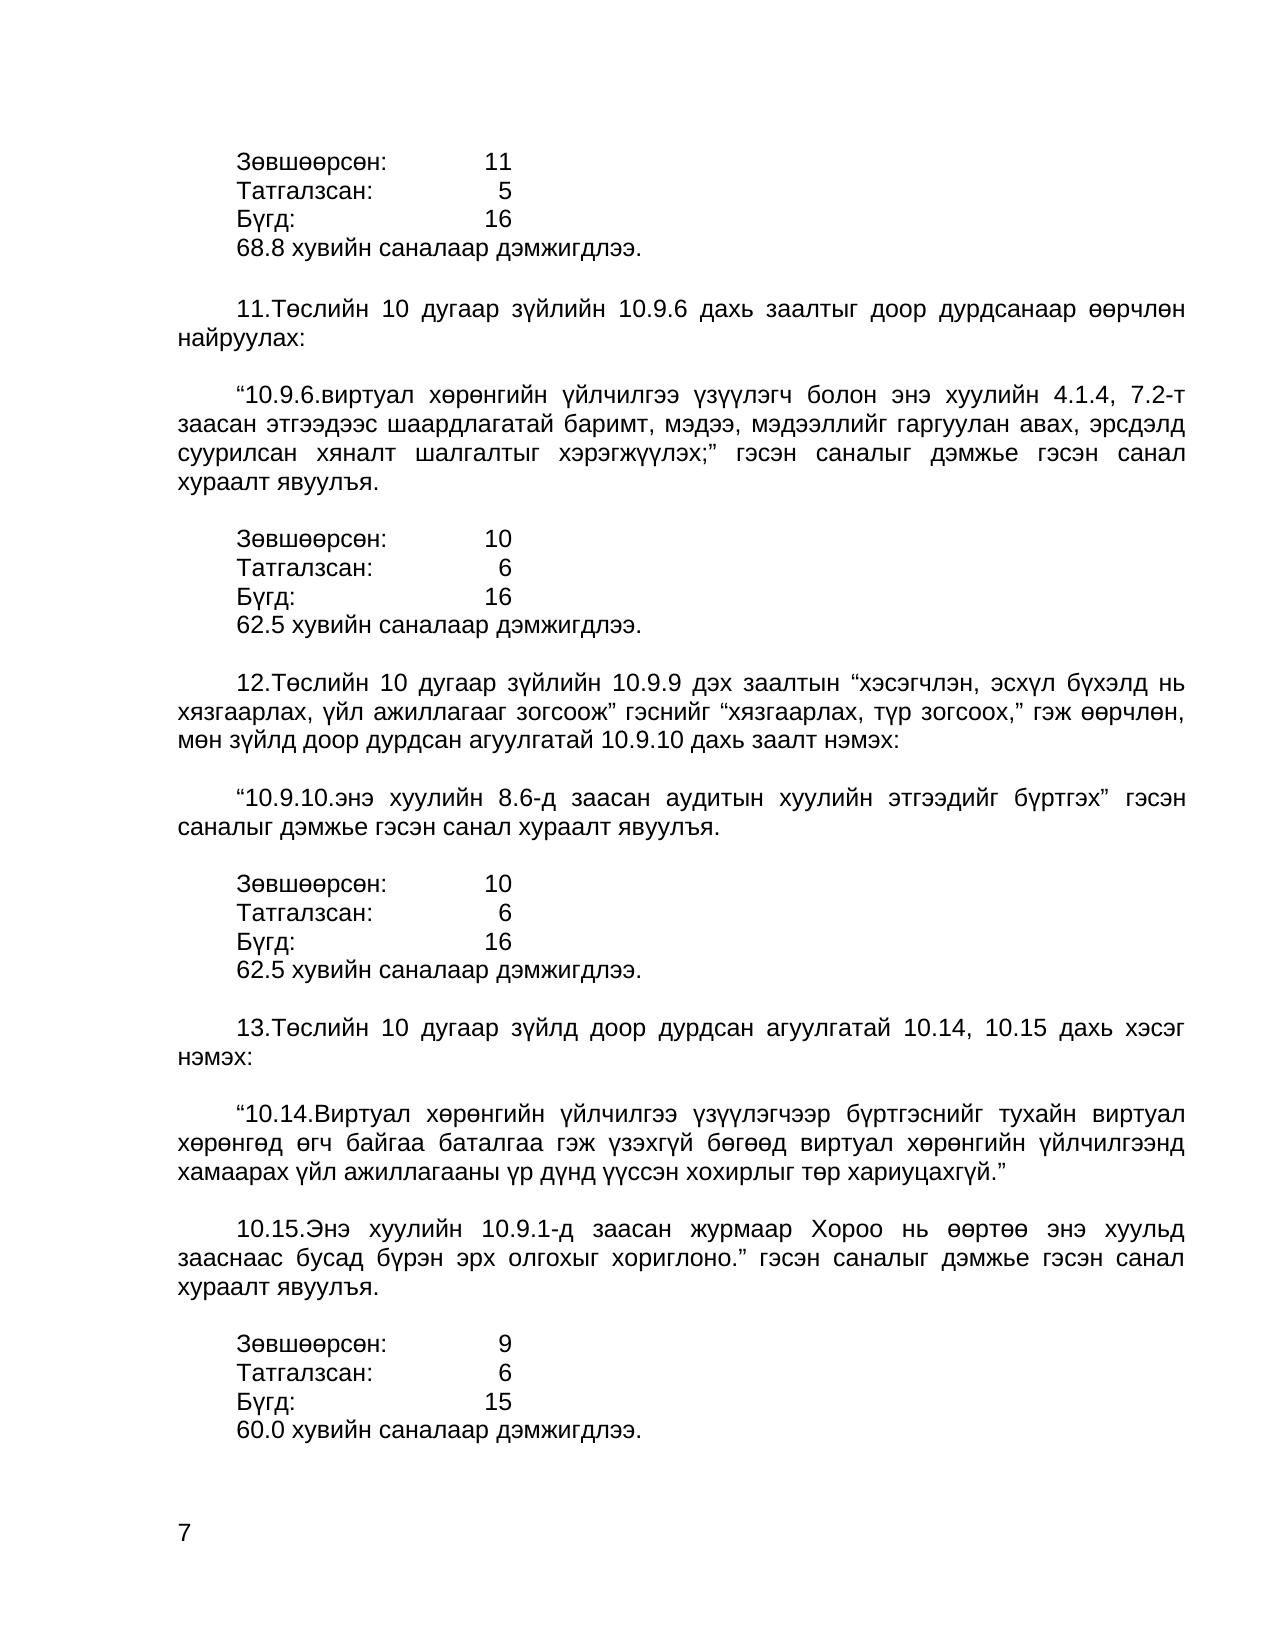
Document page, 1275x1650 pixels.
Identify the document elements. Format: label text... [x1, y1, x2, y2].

text Бүгд: 16 [177, 204, 1186, 233]
text Татгалзсан: 5 [177, 176, 1186, 204]
text Татгалзсан: 6 [177, 1358, 1186, 1387]
text 11.Төслийн 10 дугаар зүйлийн 10.9.6 дахь заалтыг доор дурдсанаар өөрчлөн найруулах: [177, 294, 1186, 352]
text 60.0 хувийн саналаар дэмжигдлээ. [177, 1416, 1186, 1444]
text 13.Төслийн 10 дугаар зүйлд доор дурдсан агуулгатай 10.14, 10.15 дахь хэсэг нэмэх: [177, 1013, 1186, 1071]
text Зөвшөөрсөн: 9 [177, 1329, 1186, 1358]
text Зөвшөөрсөн: 11 [177, 147, 1186, 176]
text “10.9.10.энэ хуулийн 8.6-д заасан аудитын хуулийн этгээдийг бүртгэх” гэсэн саналыг дэмжье гэсэн санал хураалт явуулъя. [177, 783, 1186, 841]
text Бүгд: 16 [177, 927, 1186, 956]
text 68.8 хувийн саналаар дэмжигдлээ. [177, 233, 1186, 262]
text Бүгд: 16 [177, 582, 1186, 611]
text Татгалзсан: 6 [177, 898, 1186, 927]
text Татгалзсан: 6 [177, 553, 1186, 582]
text 10.15.Энэ хуулийн 10.9.1-д заасан журмаар Хороо нь өөртөө энэ хуульд зааснаас бусад бүрэн эрх олгохыг хориглоно.” гэсэн саналыг дэмжье гэсэн санал хураалт явуулъя. [177, 1214, 1186, 1301]
text Зөвшөөрсөн: 10 [177, 524, 1186, 553]
text Бүгд: 15 [177, 1387, 1186, 1416]
text 12.Төслийн 10 дугаар зүйлийн 10.9.9 дэх заалтын “хэсэгчлэн, эсхүл бүхэлд нь хязгаарлах, үйл ажиллагааг зогсоож” гэснийг “хязгаарлах, түр зогсоох,” гэж өөрчлөн, мөн зүйлд доор дурдсан агуулгатай 10.9.10 дахь заалт нэмэх: [177, 668, 1186, 754]
text “10.9.6.виртуал хөрөнгийн үйлчилгээ үзүүлэгч болон энэ хуулийн 4.1.4, 7.2-т заасан этгээдээс шаардлагатай баримт, мэдээ, мэдээллийг гаргуулан авах, эрсдэлд суурилсан хяналт шалгалтыг хэрэгжүүлэх;” гэсэн саналыг дэмжье гэсэн санал хураалт явуулъя. [177, 381, 1186, 496]
text Зөвшөөрсөн: 10 [177, 869, 1186, 898]
text 62.5 хувийн саналаар дэмжигдлээ. [177, 956, 1186, 984]
text “10.14.Виртуал хөрөнгийн үйлчилгээ үзүүлэгчээр бүртгэснийг тухайн виртуал хөрөнгөд өгч байгаа баталгаа гэж үзэхгүй бөгөөд виртуал хөрөнгийн үйлчилгээнд хамаарах үйл ажиллагааны үр дүнд үүссэн хохирлыг төр хариуцахгүй.” [177, 1099, 1186, 1186]
text 62.5 хувийн саналаар дэмжигдлээ. [177, 611, 1186, 639]
